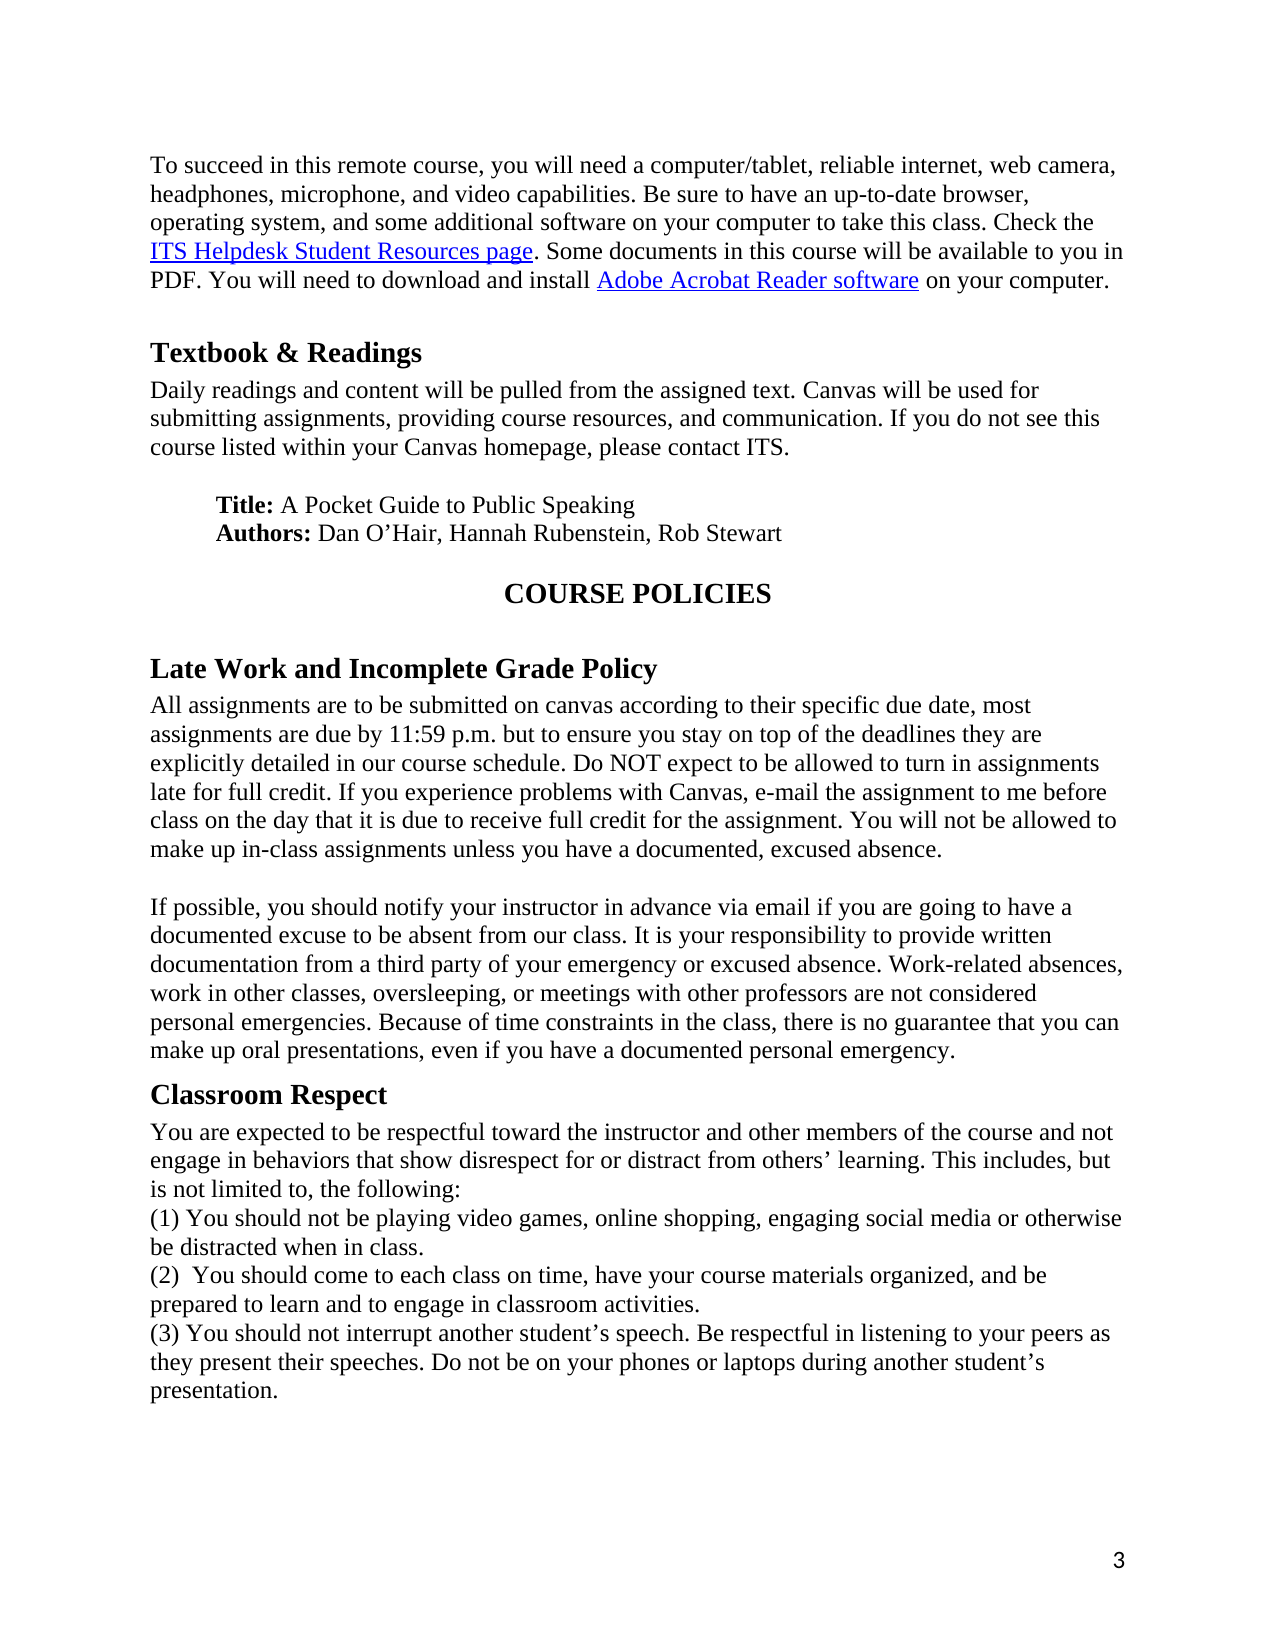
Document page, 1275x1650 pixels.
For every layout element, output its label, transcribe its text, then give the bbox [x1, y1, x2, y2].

subtitle Late Work and Incomplete Grade Policy [150, 651, 1125, 684]
text (2) You should come to each class on time, have your course materials organized, and be prepared to learn and to engage in classroom activities. (3) You should not interrupt another student’s speech. Be respectful in listening to your peers as they present their speeches. Do not be on your phones or laptops during another student’s presentation. [150, 1260, 1125, 1404]
text If possible, you should notify your instructor in advance via email if you are going to have a documented excuse to be absent from our class. It is your responsibility to provide written documentation from a third party of your emergency or excused absence. Work-related absences, work in other classes, oversleeping, or meetings with other professors are not considered personal emergencies. Because of time constraints in the class, there is no guarantee that you can make up oral presentations, even if you have a documented personal emergency. [150, 892, 1125, 1064]
text Authors: Dan O’Hair, Hannah Rubenstein, Rob Stewart [150, 518, 1125, 547]
subtitle Textbook & Readings [150, 335, 1125, 368]
subtitle Classroom Respect [150, 1077, 1125, 1110]
text To succeed in this remote course, you will need a computer/tablet, reliable internet, web camera, headphones, microphone, and video capabilities. Be sure to have an up-to-date browser, operating system, and some additional software on your computer to take this class. Check the ITS Helpdesk Student Resources page. Some documents in this course will be available to you in PDF. You will need to download and install Adobe Acrobat Reader software on your computer. [150, 150, 1125, 294]
text All assignments are to be submitted on canvas according to their specific due date, most assignments are due by 11:59 p.m. but to ensure you stay on top of the deadlines they are explicitly detailed in our course schedule. Do NOT expect to be allowed to turn in assignments late for full credit. If you experience problems with Canvas, e-mail the assignment to me before class on the day that it is due to receive full credit for the assignment. You will not be allowed to make up in-class assignments unless you have a documented, excused absence. [150, 691, 1125, 863]
text You are expected to be respectful toward the instructor and other members of the course and not engage in behaviors that show disrespect for or distract from others’ learning. This includes, but is not limited to, the following: (1) You should not be playing video games, online shopping, engaging social media or otherwise be distracted when in class. [150, 1117, 1125, 1260]
subtitle COURSE POLICIES [150, 576, 1125, 609]
text Title: A Pocket Guide to Public Speaking [150, 490, 1125, 518]
text Daily readings and content will be pulled from the assigned text. Canvas will be used for submitting assignments, providing course resources, and communication. If you do not see this course listed within your Canvas homepage, please contact ITS. [150, 375, 1125, 461]
